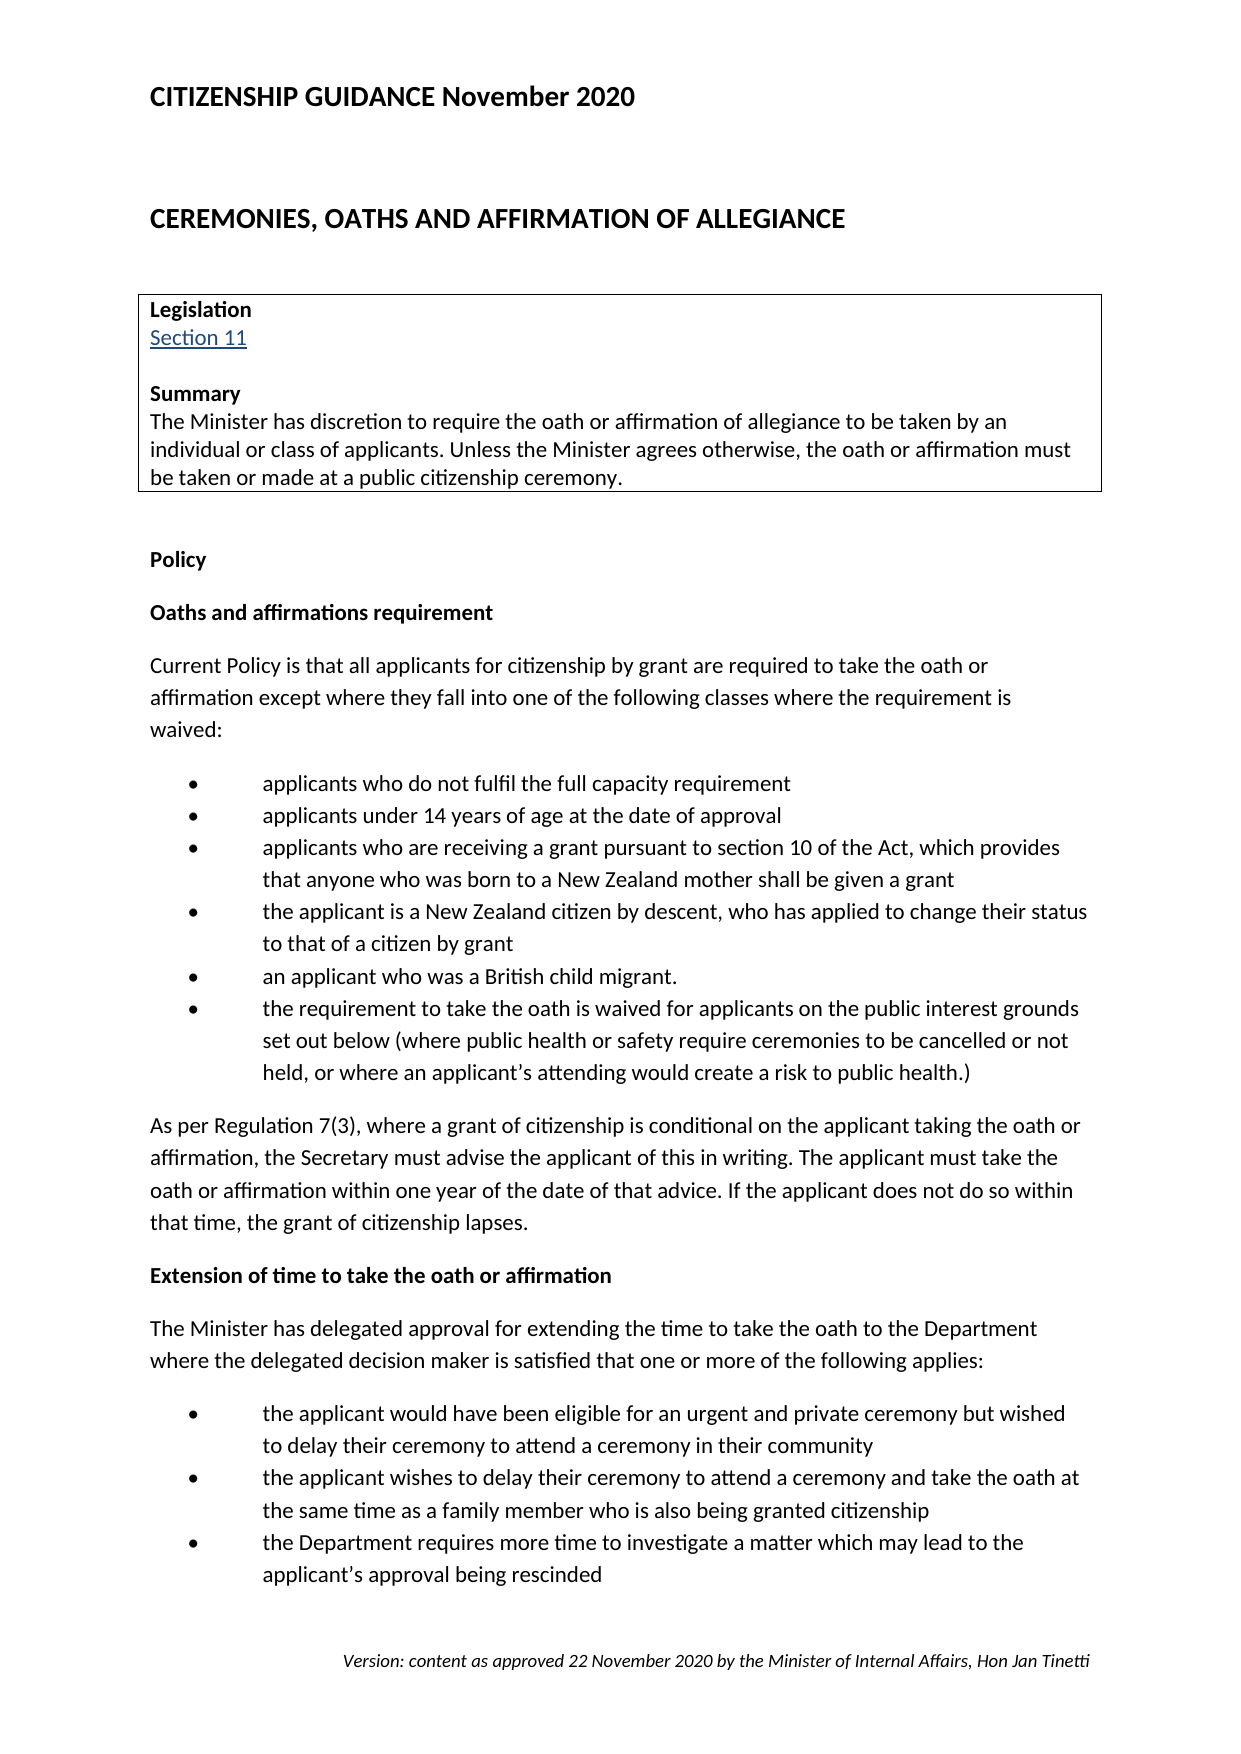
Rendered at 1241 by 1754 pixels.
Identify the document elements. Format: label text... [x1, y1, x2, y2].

list an applicant who was a British child migrant. [187, 962, 1090, 990]
text Oaths and affirmations requirement [150, 598, 1090, 626]
list applicants who are receiving a grant pursuant to section 10 of the Act, which provides that anyone who was born to a New Zealand mother shall be given a grant [187, 833, 1090, 893]
list the applicant would have been eligible for an urgent and private ceremony but wished to delay their ceremony to attend a ceremony in their community [187, 1399, 1090, 1459]
list the requirement to take the oath is waived for applicants on the public interest grounds set out below (where public health or safety require ceremonies to be cancelled or not held, or where an applicant’s attending would create a risk to public health.) [187, 994, 1090, 1086]
table_header Legislation Section 11 Summary The Minister has discretion to require the oath or affirmation of allegiance to be taken by an individual or class of applicants. Unless the Minister agrees otherwise, the oath or affirmation must be taken or made at a public citizenship ceremony. [139, 295, 1101, 491]
list the applicant is a New Zealand citizen by descent, who has applied to change their status to that of a citizen by grant [187, 897, 1090, 958]
subtitle CEREMONIES, OATHS AND AFFIRMATION OF ALLEGIANCE [150, 200, 1090, 236]
text The Minister has delegated approval for extending the time to take the oath to the Department where the delegated decision maker is satisfied that one or more of the following applies: [150, 1314, 1090, 1374]
text Current Policy is that all applicants for citizenship by grant are required to take the oath or affirmation except where they fall into one of the following classes where the requirement is waived: [150, 651, 1090, 744]
list the applicant wishes to delay their ceremony to attend a ceremony and take the oath at the same time as a family member who is also being granted citizenship [187, 1463, 1090, 1524]
text Extension of time to take the oath or affirmation [150, 1261, 1090, 1289]
text Policy [150, 545, 1090, 573]
list the Department requires more time to investigate a matter which may lead to the applicant’s approval being rescinded [187, 1528, 1090, 1588]
text As per Regulation 7(3), where a grant of citizenship is conditional on the applicant taking the oath or affirmation, the Secretary must advise the applicant of this in writing. The applicant must take the oath or affirmation within one year of the date of that advice. If the applicant does not do so within that time, the grant of citizenship lapses. [150, 1111, 1090, 1236]
list applicants who do not fulfil the full capacity requirement [187, 769, 1090, 797]
list applicants under 14 years of age at the date of approval [187, 801, 1090, 829]
